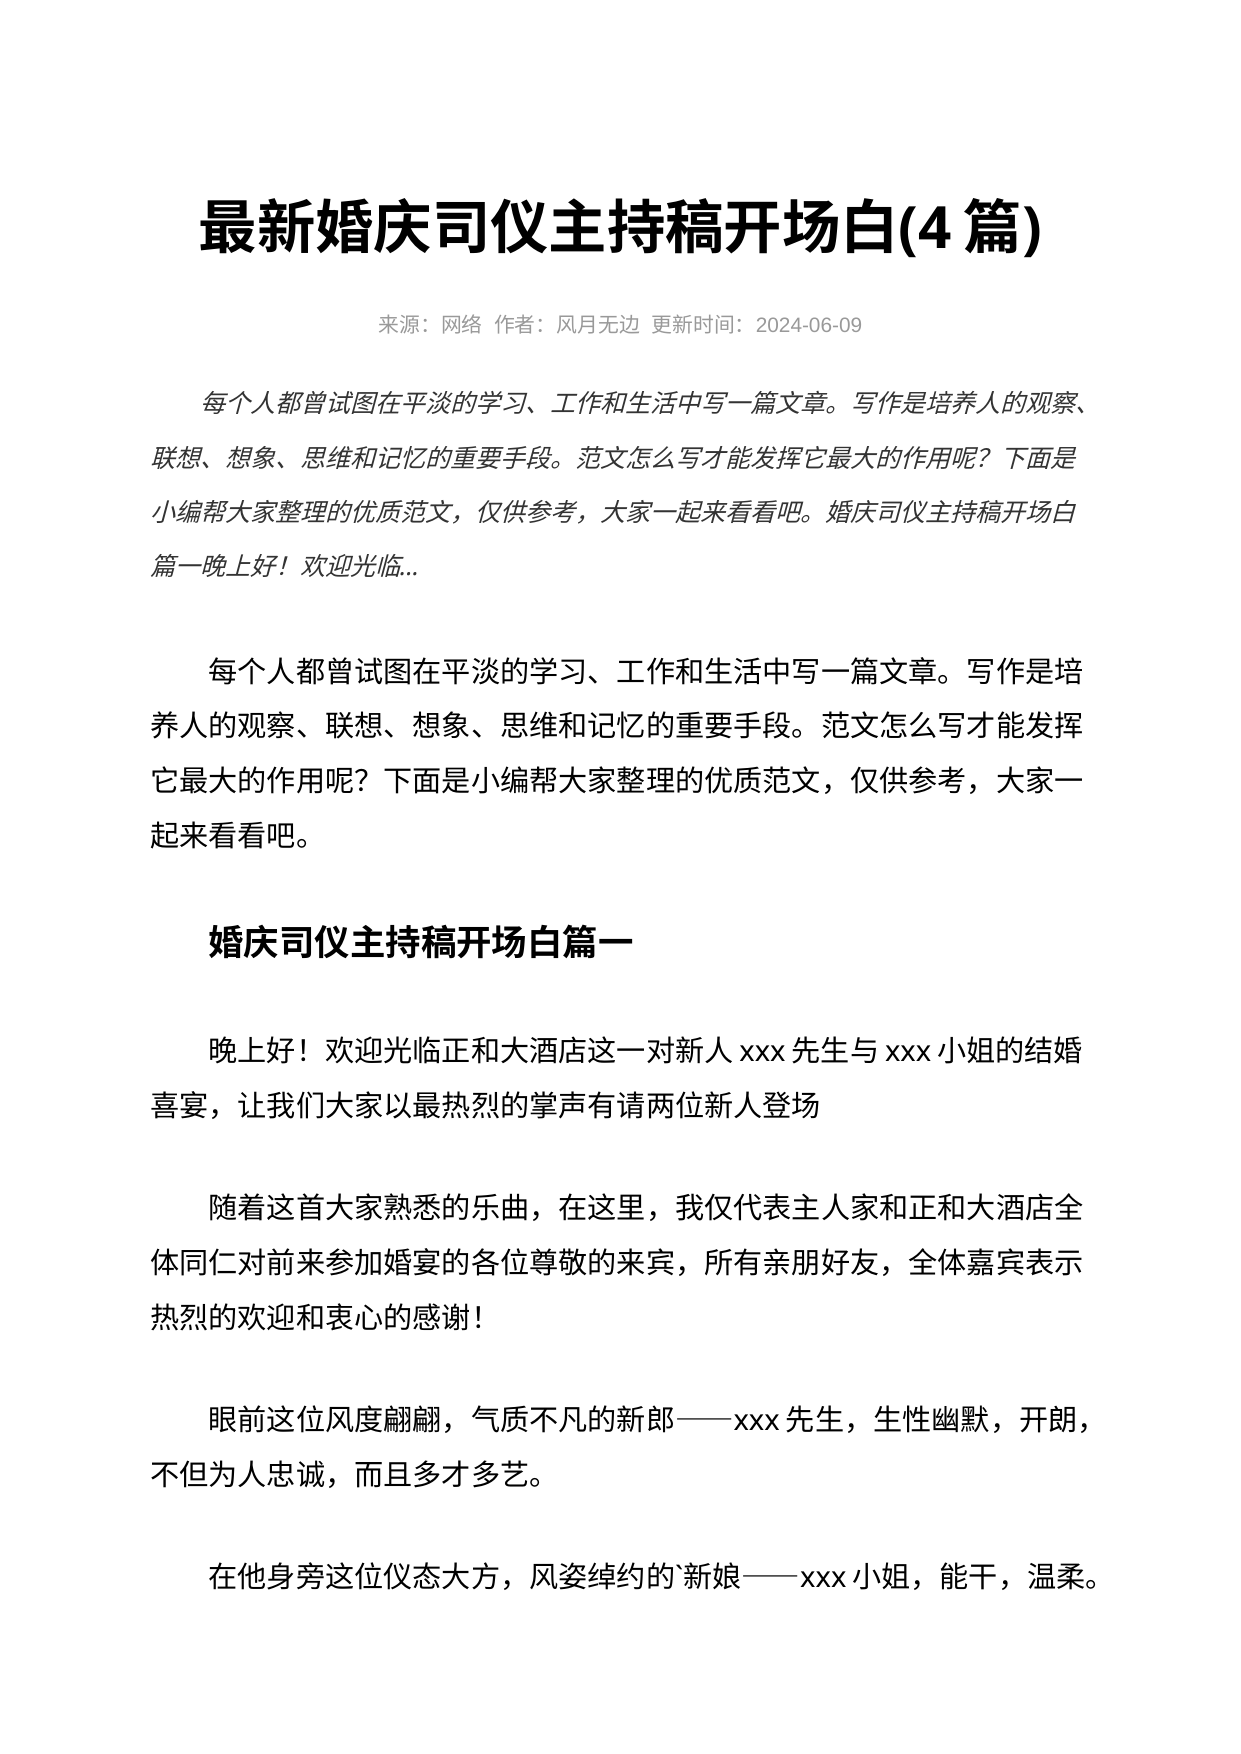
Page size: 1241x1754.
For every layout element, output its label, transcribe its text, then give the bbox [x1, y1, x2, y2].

text 每个人都曾试图在平淡的学习、工作和生活中写一篇文章。写作是培养人的观察、联想、想象、思维和记忆的重要手段。范文怎么写才能发挥它最大的作用呢？下面是小编帮大家整理的优质范文，仅供参考，大家一起来看看吧。婚庆司仪主持稿开场白篇一晚上好！欢迎光临... [150, 384, 1090, 583]
text 晚上好！欢迎光临正和大酒店这一对新人xxx先生与xxx小姐的结婚喜宴，让我们大家以最热烈的掌声有请两位新人登场 [150, 1028, 1090, 1125]
text 眼前这位风度翩翩，气质不凡的新郎——xxx先生，生性幽默，开朗，不但为人忠诚，而且多才多艺。 [150, 1396, 1090, 1494]
text 婚庆司仪主持稿开场白篇一 [150, 914, 1090, 966]
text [150, 1553, 1090, 1596]
text 每个人都曾试图在平淡的学习、工作和生活中写一篇文章。写作是培养人的观察、联想、想象、思维和记忆的重要手段。范文怎么写才能发挥它最大的作用呢？下面是小编帮大家整理的优质范文，仅供参考，大家一起来看看吧。 [150, 648, 1090, 855]
text 来源：网络 作者：风月无边 更新时间：2024-06-09 [150, 313, 1090, 337]
text 随着这首大家熟悉的乐曲，在这里，我仅代表主人家和正和大酒店全体同仁对前来参加婚宴的各位尊敬的来宾，所有亲朋好友，全体嘉宾表示热烈的欢迎和衷心的感谢！ [150, 1185, 1090, 1337]
subtitle 最新婚庆司仪主持稿开场白(4篇) [150, 181, 1090, 266]
